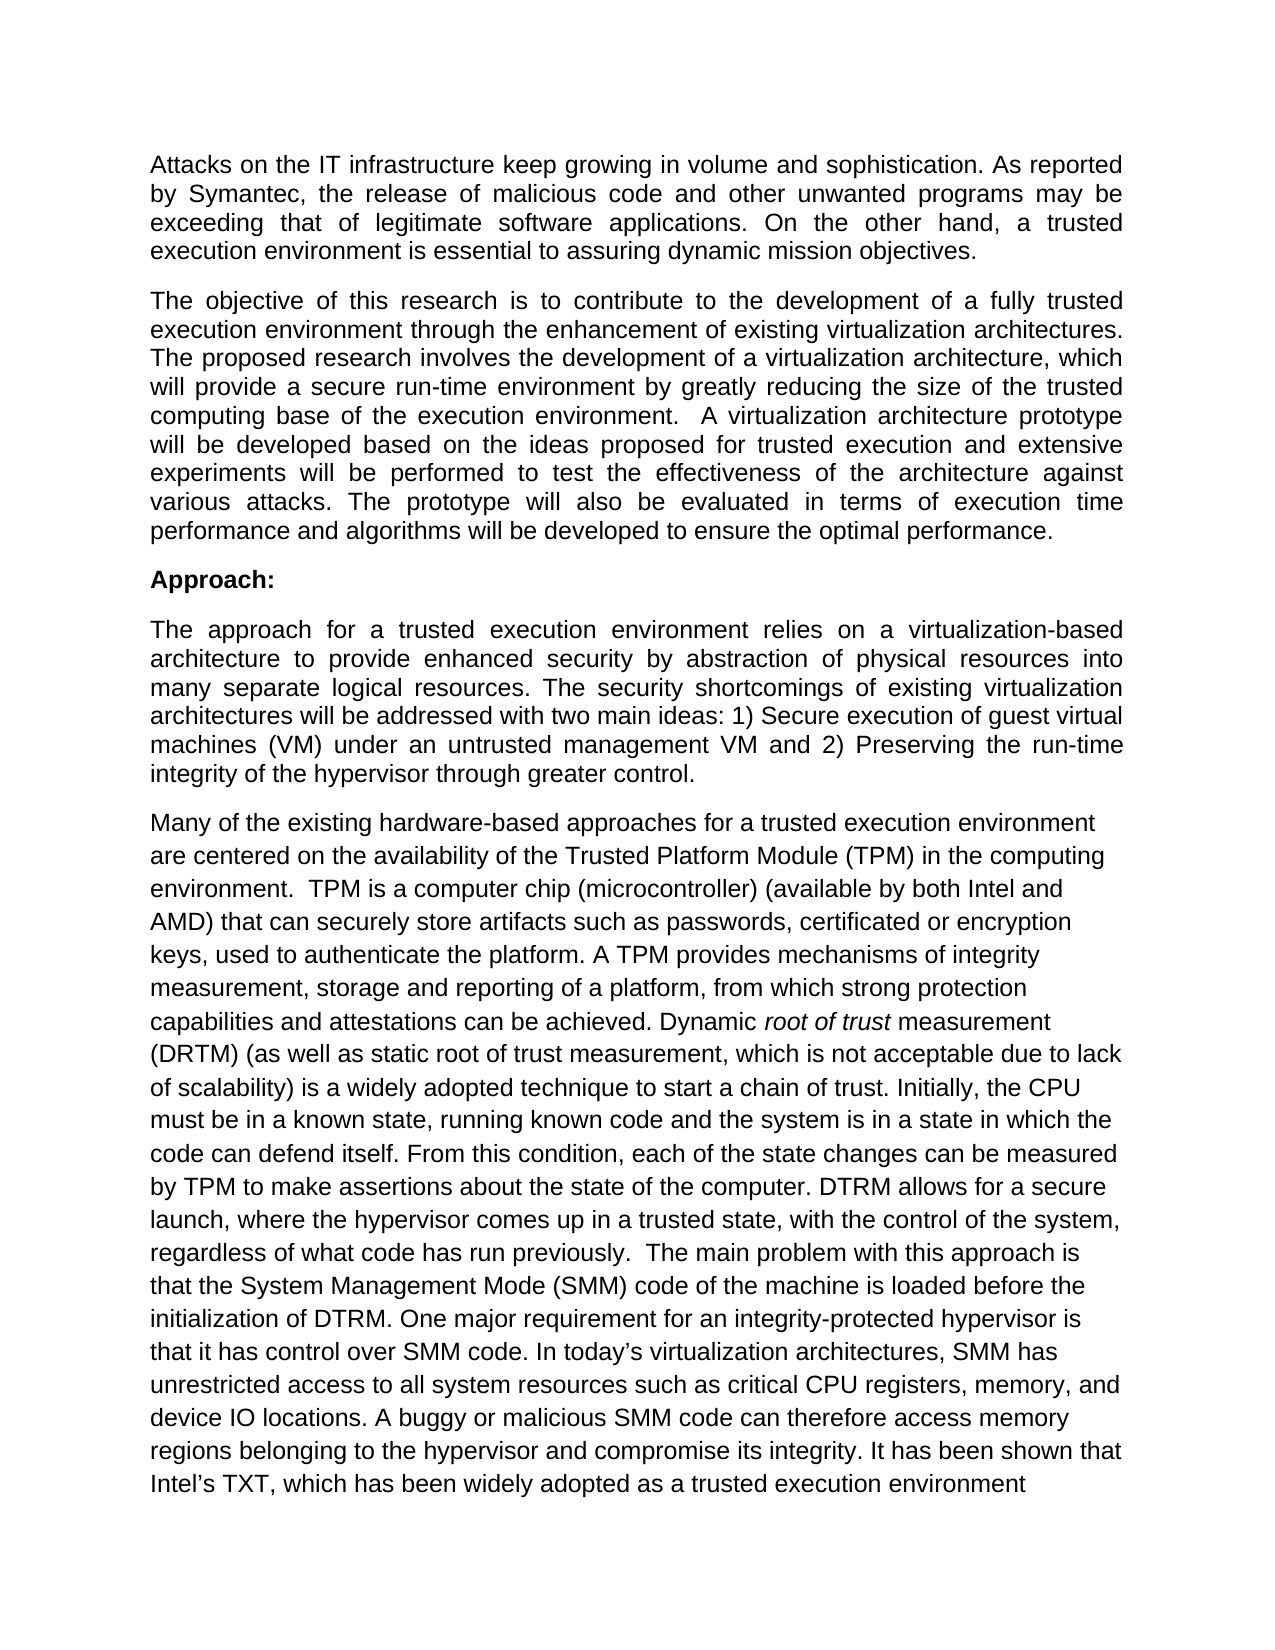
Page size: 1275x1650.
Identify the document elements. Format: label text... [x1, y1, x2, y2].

text The objective of this research is to contribute to the development of a fully trusted execution environment through the enhancement of existing virtualization architectures. The proposed research involves the development of a virtualization architecture, which will provide a secure run-time environment by greatly reducing the size of the trusted computing base of the execution environment. A virtualization architecture prototype will be developed based on the ideas proposed for trusted execution and extensive experiments will be performed to test the effectiveness of the architecture against various attacks. The prototype will also be evaluated in terms of execution time performance and algorithms will be developed to ensure the optimal performance. [150, 286, 1125, 544]
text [150, 808, 1125, 1497]
text Approach: [150, 565, 1125, 594]
text The approach for a trusted execution environment relies on a virtualization-based architecture to provide enhanced security by abstraction of physical resources into many separate logical resources. The security shortcomings of existing virtualization architectures will be addressed with two main ideas: 1) Secure execution of guest virtual machines (VM) under an untrusted management VM and 2) Preserving the run-time integrity of the hypervisor through greater control. [150, 615, 1125, 787]
text Attacks on the IT infrastructure keep growing in volume and sophistication. As reported by Symantec, the release of malicious code and other unwanted programs may be exceeding that of legitimate software applications. On the other hand, a trusted execution environment is essential to assuring dynamic mission objectives. [150, 150, 1125, 265]
